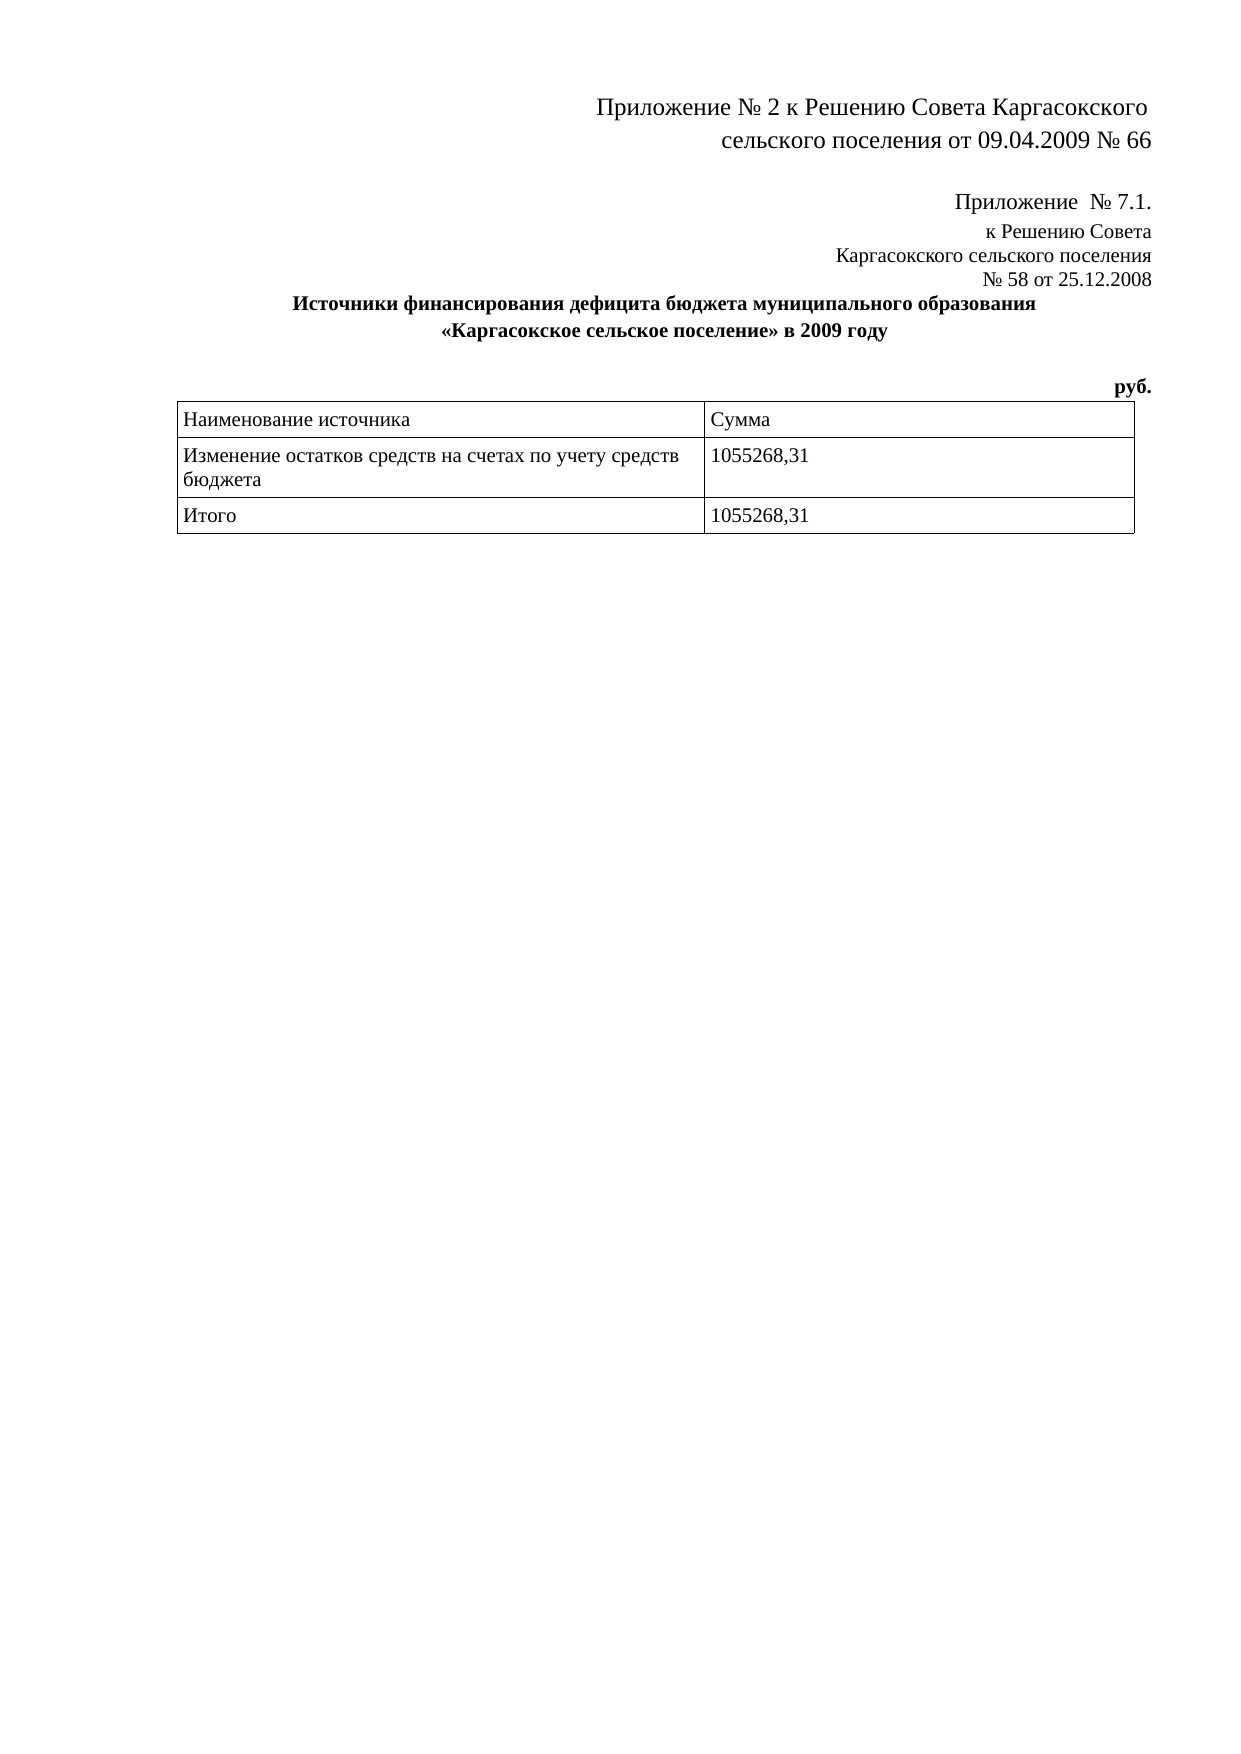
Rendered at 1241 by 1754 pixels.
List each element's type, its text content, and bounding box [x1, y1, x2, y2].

table_header Сумма [705, 402, 1134, 437]
text Каргасокского сельского поселения [177, 243, 1152, 267]
table_cell 1055268,31 [705, 438, 1134, 497]
text Источники финансирования дефицита бюджета муниципального образования [177, 291, 1152, 315]
text к Решению Совета [177, 218, 1152, 243]
text руб. [177, 373, 1152, 398]
table_header Наименование источника [178, 402, 704, 437]
table_cell 1055268,31 [705, 498, 1134, 532]
table_cell Итого [178, 498, 704, 532]
text Приложение № 7.1. [177, 188, 1152, 215]
text Приложение № 2 к Решению Совета Каргасокского [177, 92, 1152, 121]
text № 58 от 25.12.2008 [177, 267, 1152, 291]
table_cell Изменение остатков средств на счетах по учету средств бюджета [178, 438, 704, 497]
text «Каргасокское сельское поселение» в 2009 году [177, 318, 1152, 342]
text сельского поселения от 09.04.2009 № 66 [177, 125, 1152, 154]
